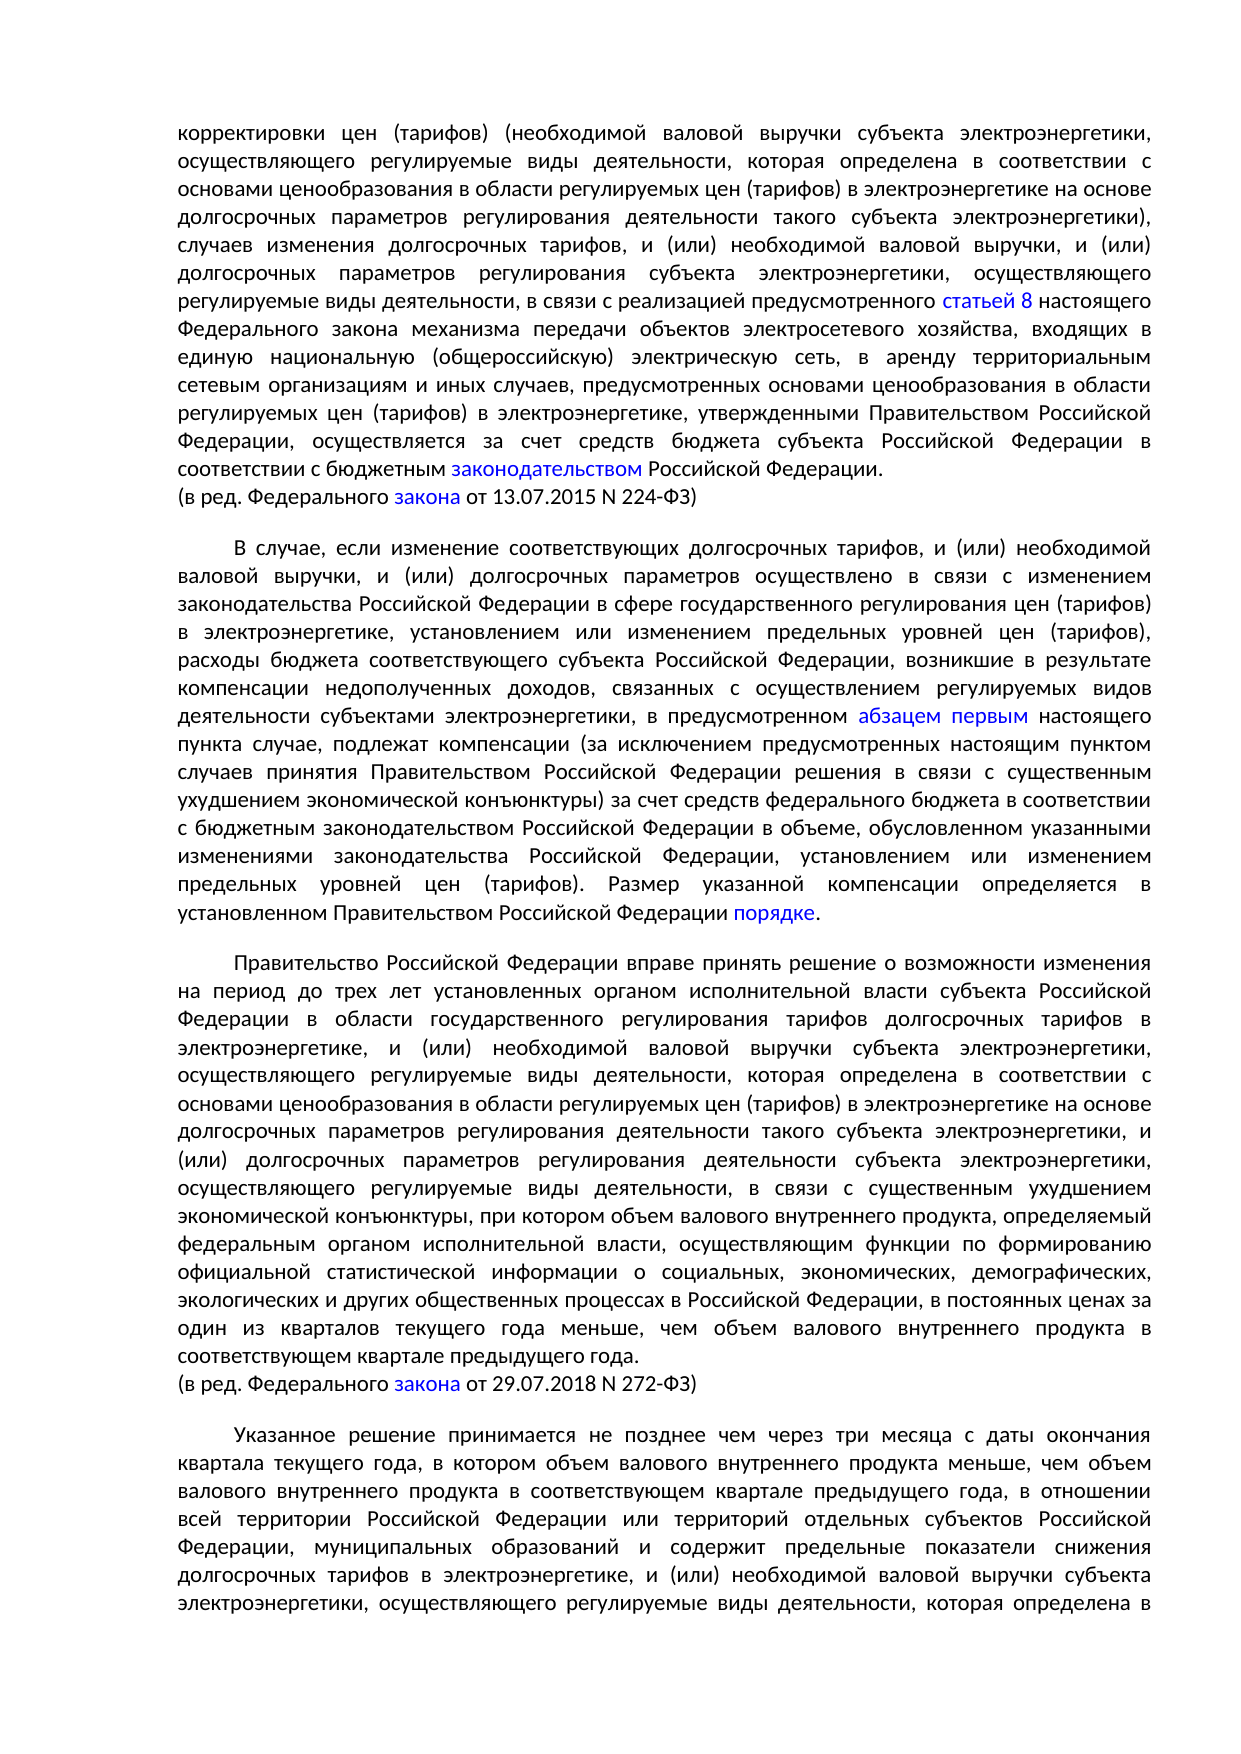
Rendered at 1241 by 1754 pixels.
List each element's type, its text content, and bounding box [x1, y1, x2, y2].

text (в ред. Федерального закона от 13.07.2015 N 224-ФЗ) [177, 482, 1152, 510]
text В случае, если изменение соответствующих долгосрочных тарифов, и (или) необходимой валовой выручки, и (или) долгосрочных параметров осуществлено в связи с изменением законодательства Российской Федерации в сфере государственного регулирования цен (тарифов) в электроэнергетике, установлением или изменением предельных уровней цен (тарифов), расходы бюджета соответствующего субъекта Российской Федерации, возникшие в результате компенсации недополученных доходов, связанных с осуществлением регулируемых видов деятельности субъектами электроэнергетики, в предусмотренном абзацем первым настоящего пункта случае, подлежат компенсации (за исключением предусмотренных настоящим пунктом случаев принятия Правительством Российской Федерации решения в связи с существенным ухудшением экономической конъюнктуры) за счет средств федерального бюджета в соответствии с бюджетным законодательством Российской Федерации в объеме, обусловленном указанными изменениями законодательства Российской Федерации, установлением или изменением предельных уровней цен (тарифов). Размер указанной компенсации определяется в установленном Правительством Российской Федерации порядке. [177, 533, 1152, 926]
text Правительство Российской Федерации вправе принять решение о возможности изменения на период до трех лет установленных органом исполнительной власти субъекта Российской Федерации в области государственного регулирования тарифов долгосрочных тарифов в электроэнергетике, и (или) необходимой валовой выручки субъекта электроэнергетики, осуществляющего регулируемые виды деятельности, которая определена в соответствии с основами ценообразования в области регулируемых цен (тарифов) в электроэнергетике на основе долгосрочных параметров регулирования деятельности такого субъекта электроэнергетики, и (или) долгосрочных параметров регулирования деятельности субъекта электроэнергетики, осуществляющего регулируемые виды деятельности, в связи с существенным ухудшением экономической конъюнктуры, при котором объем валового внутреннего продукта, определяемый федеральным органом исполнительной власти, осуществляющим функции по формированию официальной статистической информации о социальных, экономических, демографических, экологических и других общественных процессах в Российской Федерации, в постоянных ценах за один из кварталов текущего года меньше, чем объем валового внутреннего продукта в соответствующем квартале предыдущего года. [177, 948, 1152, 1369]
text (в ред. Федерального закона от 29.07.2018 N 272-ФЗ) [177, 1369, 1152, 1397]
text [177, 1420, 1152, 1616]
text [177, 118, 1152, 482]
